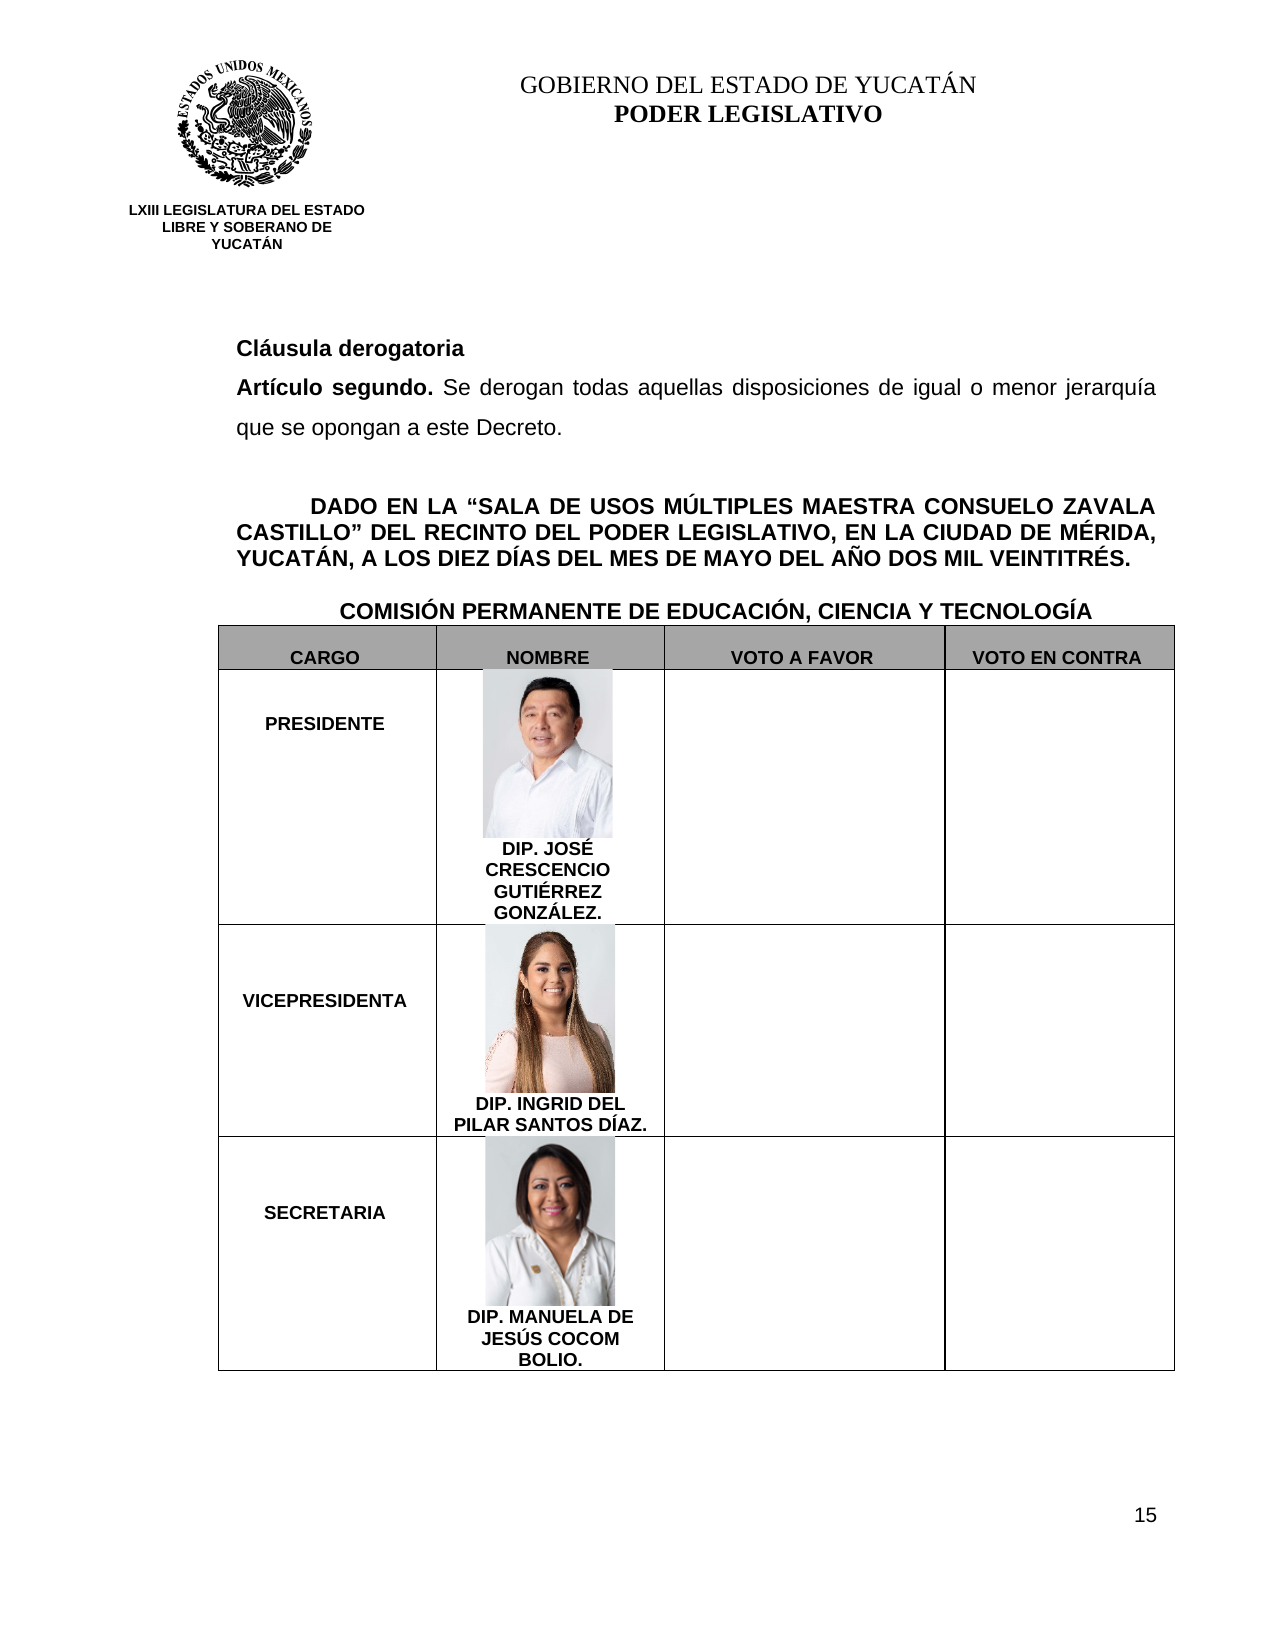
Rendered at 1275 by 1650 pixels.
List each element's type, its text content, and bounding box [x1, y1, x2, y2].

table_cell [946, 1137, 1174, 1370]
table_cell DIP. JOSÉ CRESCENCIO GUTIÉRREZ GONZÁLEZ. [437, 670, 664, 924]
table_cell [946, 925, 1174, 1136]
table_cell [665, 670, 944, 924]
table_cell DIP. MANUELA DE JESÚS COCOM BOLIO. [437, 1137, 664, 1370]
text Artículo segundo. Se derogan todas aquellas disposiciones de igual o menor jerarquía que se opongan a este Decreto. [236, 374, 1157, 440]
table_header VOTO EN CONTRA [946, 626, 1174, 669]
text DADO EN LA “SALA DE USOS MÚLTIPLES MAESTRA CONSUELO ZAVALA CASTILLO” DEL RECINTO DEL PODER LEGISLATIVO, EN LA CIUDAD DE MÉRIDA, YUCATÁN, A LOS DIEZ DÍAS DEL MES DE MAYO DEL AÑO DOS MIL VEINTITRÉS. [236, 493, 1157, 572]
table_cell [946, 670, 1174, 924]
picture [144, 29, 345, 218]
table_cell secretariA [219, 1137, 436, 1370]
table_header nombre [437, 626, 664, 669]
table_header VOTO A FAVOR [665, 626, 944, 669]
text Cláusula derogatoria [236, 335, 1157, 361]
picture [485, 924, 615, 1093]
picture [485, 1136, 615, 1306]
table_cell [665, 925, 944, 1136]
picture [482, 669, 613, 838]
table_cell VICEPRESIDENTA [219, 925, 436, 1136]
table_cell DIP. INGRID DEL PILAR SANTOS DÍAZ. [437, 925, 664, 1136]
table_header CARGO [219, 626, 436, 669]
text COMISIóN PERMANENTE DE EDUCACIÓN, CIENCIA Y TECNOLOGÍA [236, 598, 1152, 624]
table_cell PRESIDENTE [219, 670, 436, 924]
table_cell [665, 1137, 944, 1370]
